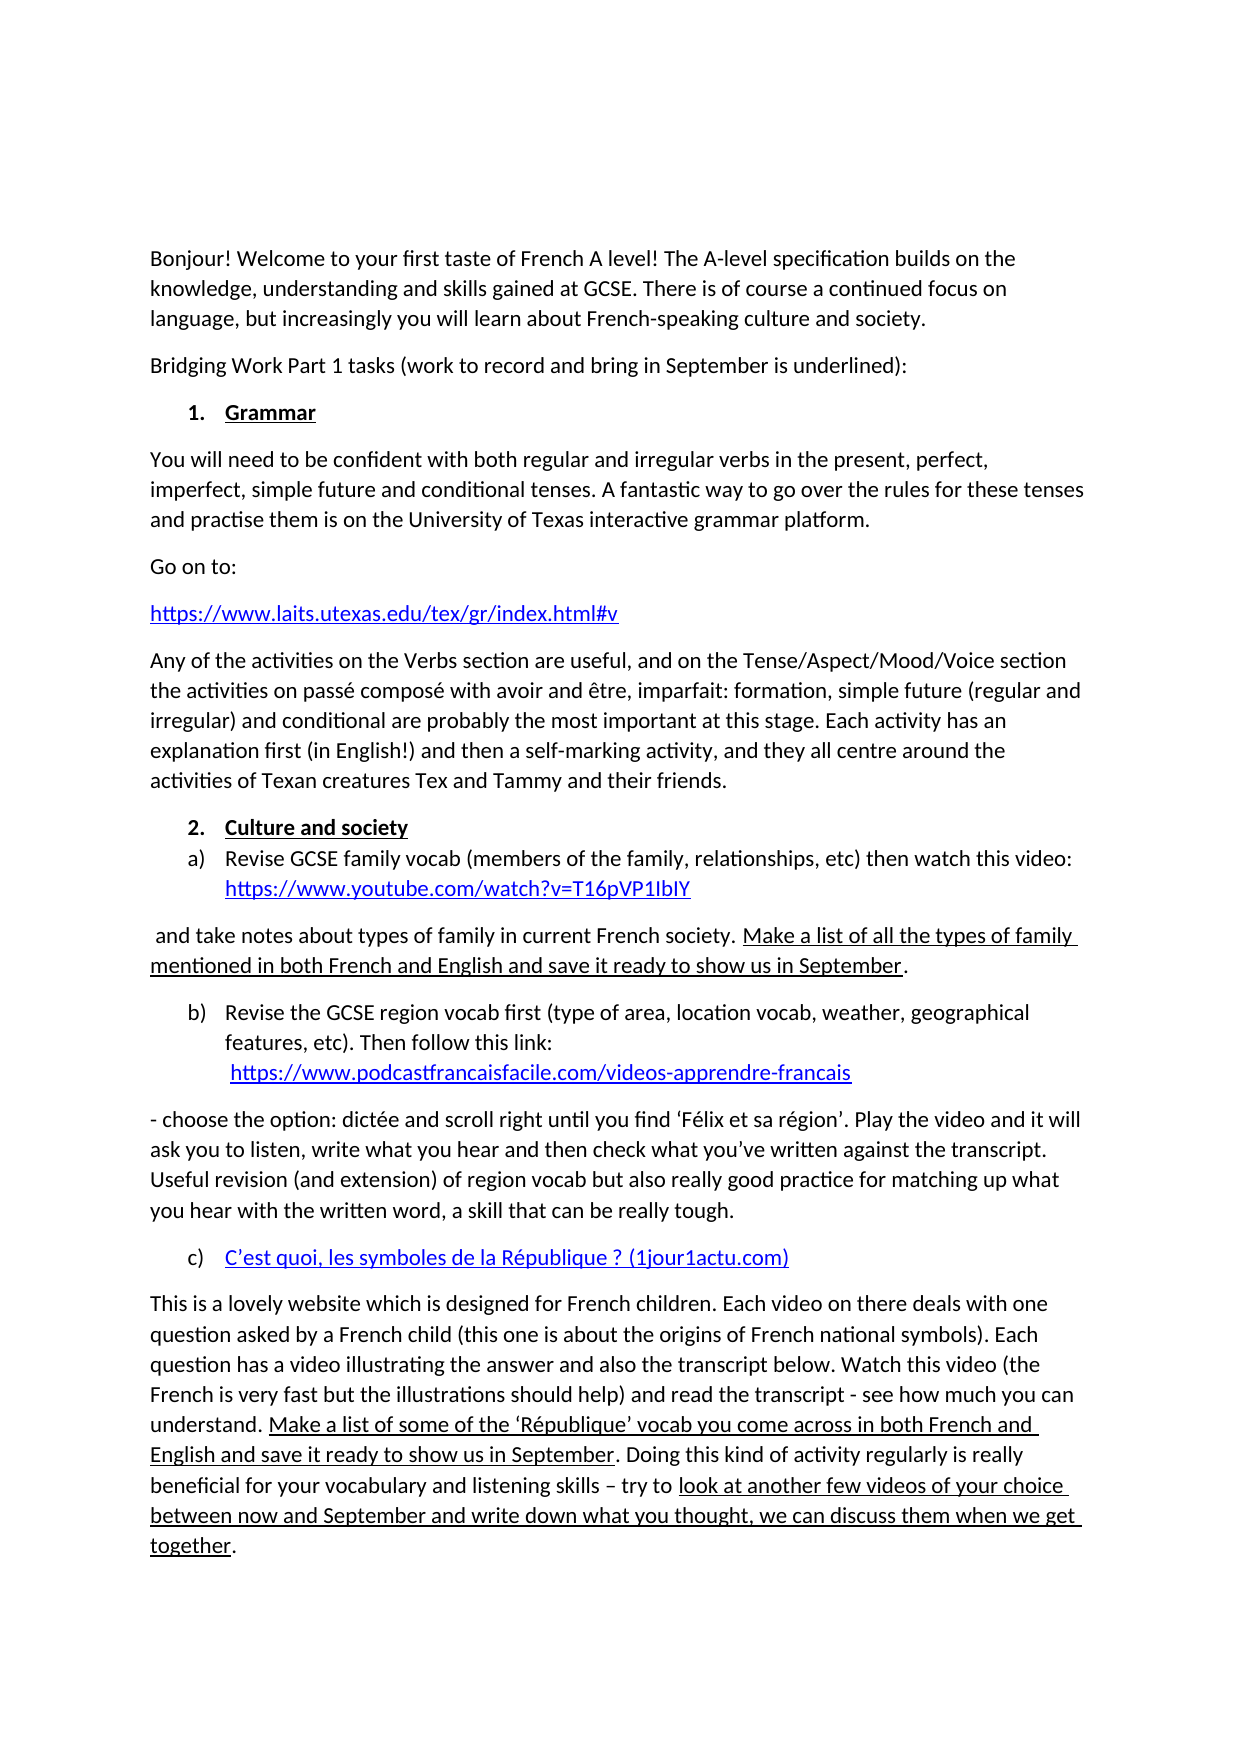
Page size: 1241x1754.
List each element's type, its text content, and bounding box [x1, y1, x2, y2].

text Any of the activities on the Verbs section are useful, and on the Tense/Aspect/Mood/Voice section the activities on passé composé with avoir and être, imparfait: formation, simple future (regular and irregular) and conditional are probably the most important at this stage. Each activity has an explanation first (in English!) and then a self-marking activity, and they all centre around the activities of Texan creatures Tex and Tammy and their friends. [150, 646, 1090, 795]
text and take notes about types of family in current French society. Make a list of all the types of family mentioned in both French and English and save it ready to show us in September. [150, 921, 1090, 979]
list C’est quoi, les symboles de la République ? (1jour1actu.com) [187, 1243, 1090, 1271]
text - choose the option: dictée and scroll right until you find ‘Félix et sa région’. Play the video and it will ask you to listen, write what you hear and then check what you’ve written against the transcript. Useful revision (and extension) of region vocab but also really good practice for matching up what you hear with the written word, a skill that can be really tough. [150, 1105, 1090, 1224]
list Grammar [187, 398, 1090, 426]
text Bonjour! Welcome to your first taste of French A level! The A-level specification builds on the knowledge, understanding and skills gained at GCSE. There is of course a continued focus on language, but increasingly you will learn about French-speaking culture and society. [150, 244, 1090, 332]
text Bridging Work Part 1 tasks (work to record and bring in September is underlined): [150, 351, 1090, 379]
list Revise the GCSE region vocab first (type of area, location vocab, weather, geographical features, etc). Then follow this link: [187, 998, 1090, 1056]
list Revise GCSE family vocab (members of the family, relationships, etc) then watch this video: [187, 844, 1090, 872]
text Go on to: [150, 552, 1090, 580]
text This is a lovely website which is designed for French children. Each video on there deals with one question asked by a French child (this one is about the origins of French national symbols). Each question has a video illustrating the answer and also the transcript below. Watch this video (the French is very fast but the illustrations should help) and read the transcript - see how much you can understand. Make a list of some of the ‘République’ vocab you come across in both French and English and save it ready to show us in September. Doing this kind of activity regularly is really beneficial for your vocabulary and listening skills – try to look at another few videos of your choice between now and September and write down what you thought, we can discuss them when we get together. [150, 1289, 1090, 1559]
list https://www.youtube.com/watch?v=T16pVP1IbIY [225, 874, 1090, 902]
text https://www.laits.utexas.edu/tex/gr/index.html#v [150, 599, 1090, 627]
text You will need to be confident with both regular and irregular verbs in the present, perfect, imperfect, simple future and conditional tenses. A fantastic way to go over the rules for these tenses and practise them is on the University of Texas interactive grammar platform. [150, 445, 1090, 533]
list https://www.podcastfrancaisfacile.com/videos-apprendre-francais [225, 1058, 1090, 1086]
list Culture and society [187, 813, 1090, 842]
